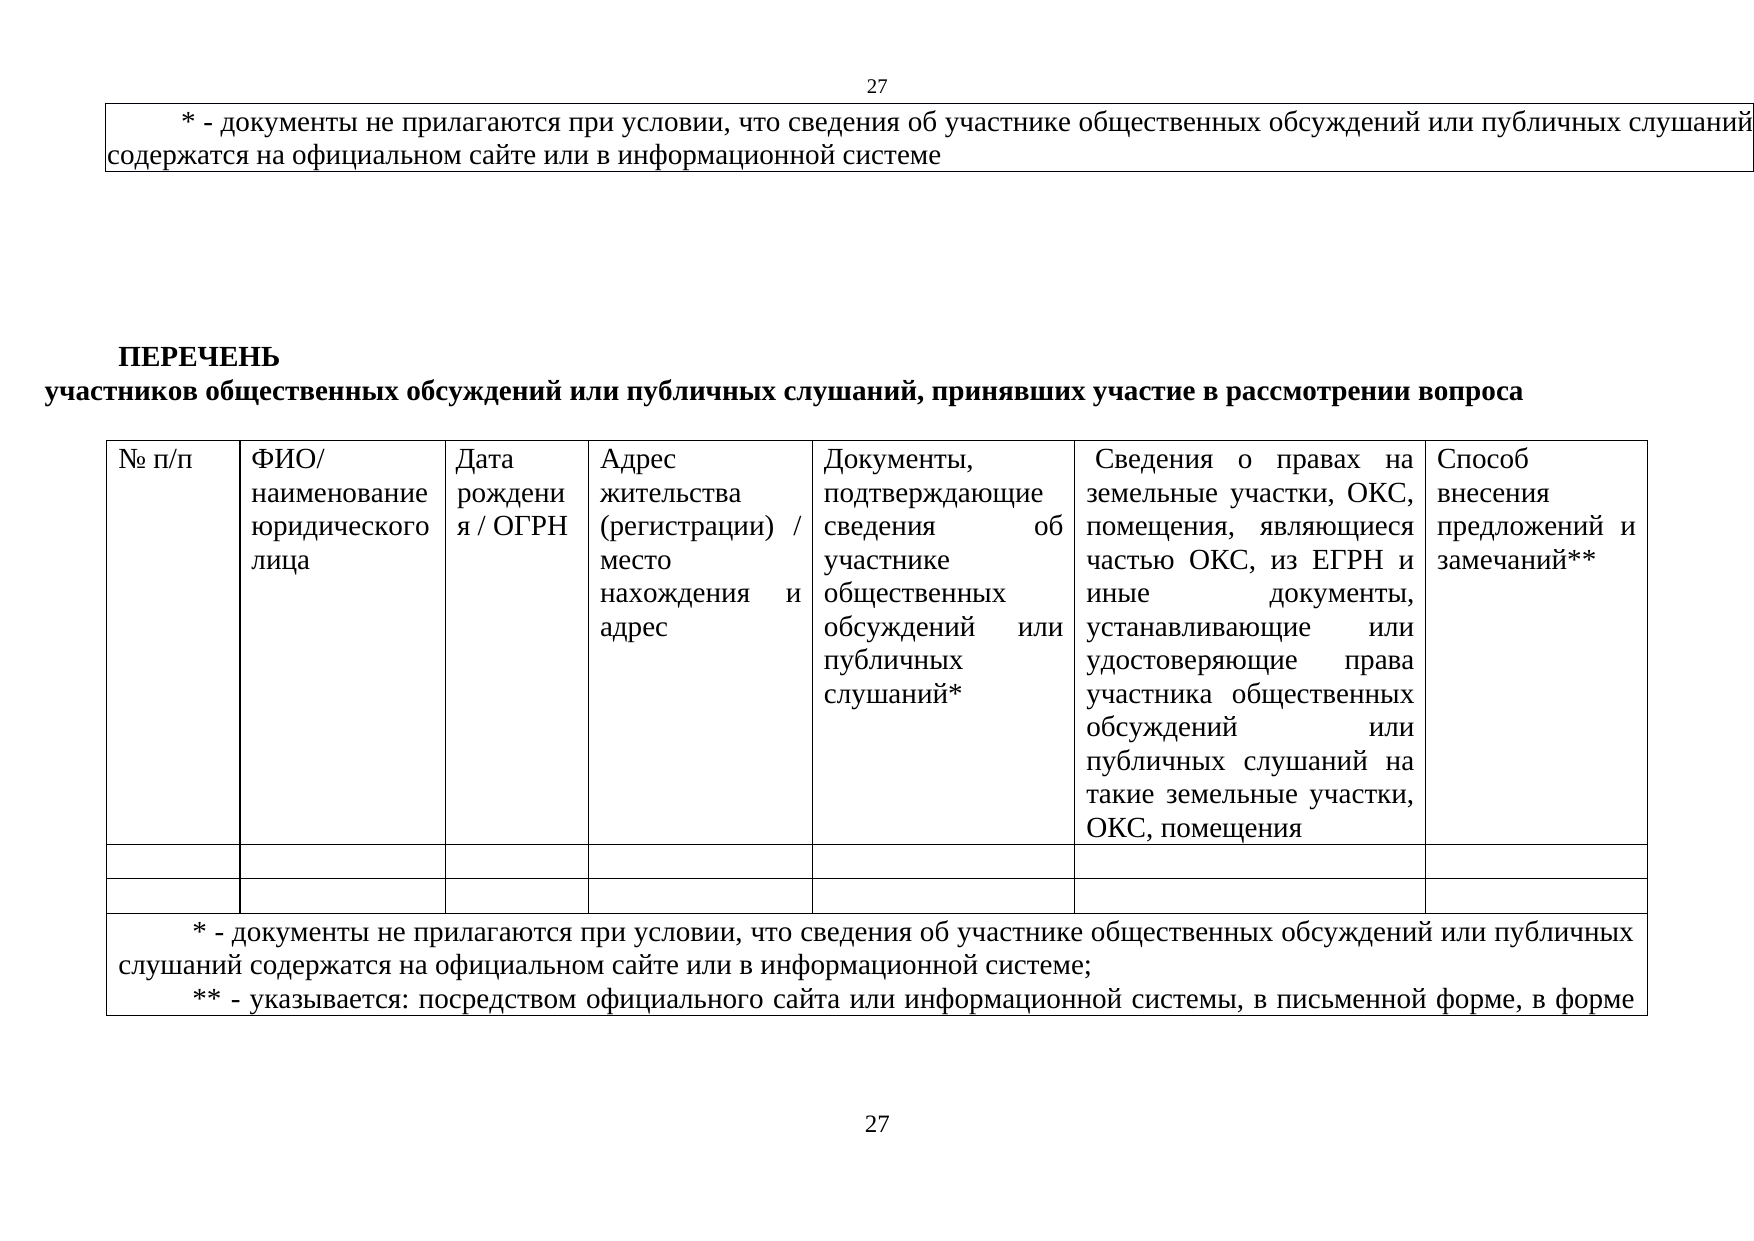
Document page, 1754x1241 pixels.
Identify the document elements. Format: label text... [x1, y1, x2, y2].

table_header Дата рождения / ОГРН [446, 441, 588, 844]
table_cell * - документы не прилагаются при условии, что сведения об участнике общественных обсуждений или публичных слушаний содержатся на официальном сайте или в информационной системе [106, 104, 1753, 171]
table_cell [589, 879, 812, 913]
table_header Документы, подтверждающие сведения об участнике общественных обсуждений или публичных слушаний* [813, 441, 1074, 844]
table_header Способ внесения предложений и замечаний** [1426, 441, 1647, 844]
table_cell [107, 914, 1647, 1014]
table_cell [241, 845, 445, 878]
table_cell [1426, 879, 1647, 913]
table_cell [1075, 845, 1425, 878]
table_header Адрес жительства (регистрации) / место нахождения и адрес [589, 441, 812, 844]
table_cell [446, 845, 588, 878]
table_header Сведения о правах на земельные участки, ОКС, помещения, являющиеся частью ОКС, из ЕГРН и иные документы, устанавливающие или удостоверяющие права участника общественных обсуждений или публичных слушаний на такие земельные участки, ОКС, помещения [1075, 441, 1425, 844]
table_cell [107, 845, 239, 878]
table_cell [589, 845, 812, 878]
table_cell [107, 879, 239, 913]
table_cell [241, 879, 445, 913]
table_cell [813, 879, 1074, 913]
table_cell [1075, 879, 1425, 913]
text участников общественных обсуждений или публичных слушаний, принявших участие в рассмотрении вопроса [44, 373, 1636, 407]
text ПЕРЕЧЕНЬ [118, 339, 1636, 373]
table_header № п/п [107, 441, 239, 844]
table_cell [813, 845, 1074, 878]
table_header ФИО/ наименование юридического лица [241, 441, 445, 844]
table_cell [1426, 845, 1647, 878]
table_cell [446, 879, 588, 913]
